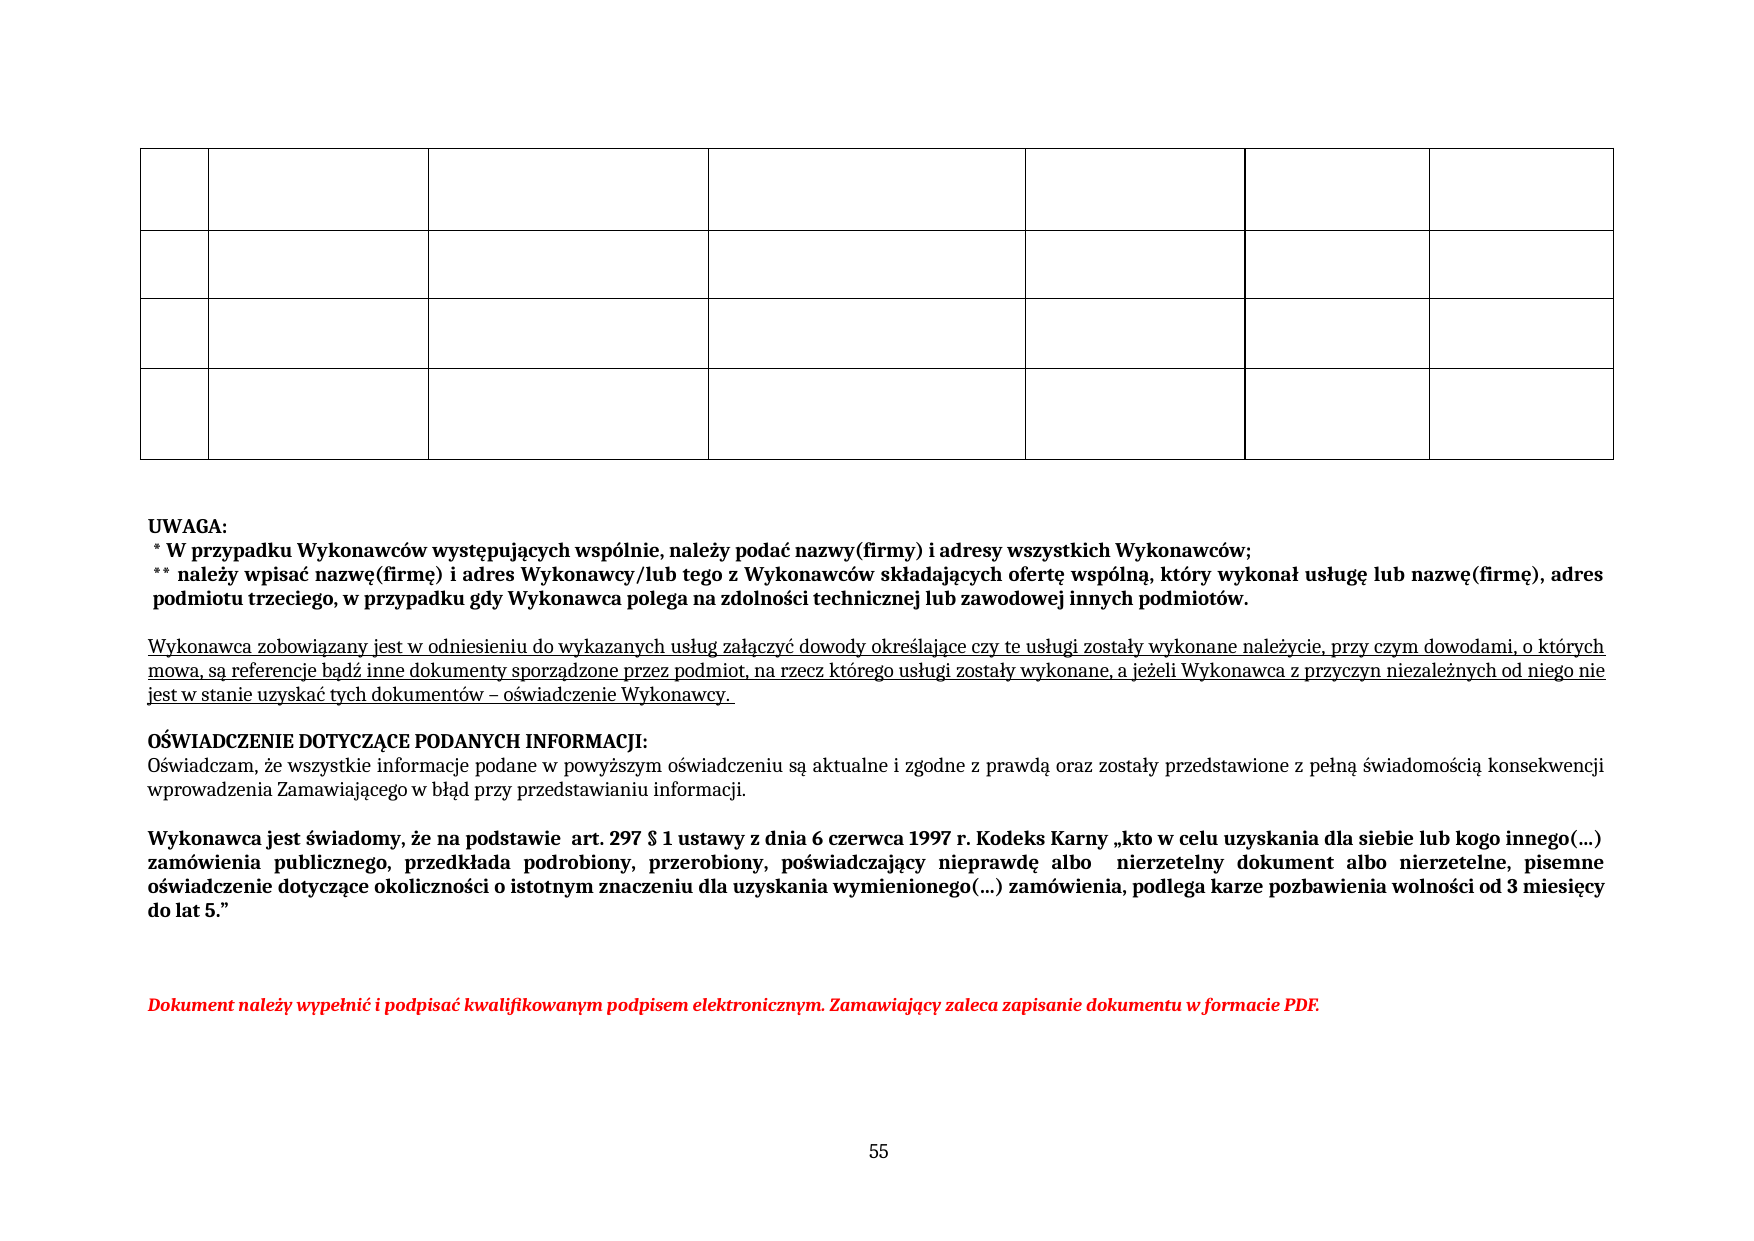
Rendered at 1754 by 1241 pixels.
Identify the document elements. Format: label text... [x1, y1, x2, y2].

table_cell [1246, 369, 1429, 458]
table_cell [1430, 231, 1613, 298]
table_cell [1246, 299, 1429, 368]
table_cell [1026, 231, 1244, 298]
table_cell [709, 299, 1025, 368]
table_cell [429, 231, 708, 298]
table_cell [141, 299, 208, 368]
text Wykonawca zobowiązany jest w odniesieniu do wykazanych usług załączyć dowody określające czy te usługi zostały wykonane należycie, przy czym dowodami, o których mowa, są referencje bądź inne dokumenty sporządzone przez podmiot, na rzecz którego usługi zostały wykonane, a jeżeli Wykonawca z przyczyn niezależnych od niego nie jest w stanie uzyskać tych dokumentów – oświadczenie Wykonawcy. [148, 656, 1606, 679]
table_cell [141, 149, 208, 229]
text Oświadczam, że wszystkie informacje podane w powyższym oświadczeniu są aktualne i zgodne z prawdą oraz zostały przedstawione z pełną świadomością konsekwencji wprowadzenia Zamawiającego w błąd przy przedstawianiu informacji. [148, 754, 1606, 802]
table_cell [429, 299, 708, 368]
table_cell [141, 369, 208, 458]
table_cell [1026, 369, 1244, 458]
table_cell [1430, 369, 1613, 458]
table_cell [209, 299, 428, 368]
table_cell [709, 369, 1025, 458]
table_cell [1430, 149, 1613, 229]
table_cell [1246, 149, 1429, 229]
text OŚWIADCZENIE DOTYCZĄCE PODANYCH INFORMACJI: [148, 730, 1606, 754]
table_cell [1026, 299, 1244, 368]
text ** należy wpisać nazwę(firmę) i adres Wykonawcy/lub tego z Wykonawców składających ofertę wspólną, który wykonał usługę lub nazwę(firmę), adres podmiotu trzeciego, w przypadku gdy Wykonawca polega na zdolności technicznej lub zawodowej innych podmiotów. [152, 562, 1606, 610]
table_cell [141, 231, 208, 298]
text Wykonawca jest świadomy, że na podstawie art. 297 § 1 ustawy z dnia 6 czerwca 1997 r. Kodeks Karny „kto w celu uzyskania dla siebie lub kogo innego(…) zamówienia publicznego, przedkłada podrobiony, przerobiony, poświadczający nieprawdę albo nierzetelny dokument albo nierzetelne, pisemne oświadczenie dotyczące okoliczności o istotnym znaczeniu dla uzyskania wymienionego(…) zamówienia, podlega karze pozbawienia wolności od 3 miesięcy do lat 5.” [148, 827, 1606, 923]
text Dokument należy wypełnić i podpisać kwalifikowanym podpisem elektronicznym. Zamawiający zaleca zapisanie dokumentu w formacie PDF. [148, 995, 1606, 1016]
table_cell [429, 149, 708, 229]
table_cell [1430, 299, 1613, 368]
table_cell [209, 149, 428, 229]
table_cell [709, 149, 1025, 229]
text UWAGA: [148, 514, 1606, 538]
text Wykonawca zobowiązany jest w odniesieniu do wykazanych usług załączyć dowody określające czy te usługi zostały wykonane należycie, przy czym dowodami, o których mowa, są referencje bądź inne dokumenty sporządzone przez podmiot, na rzecz którego usługi zostały wykonane, a jeżeli Wykonawca z przyczyn niezależnych od niego nie jest w stanie uzyskać tych dokumentów – oświadczenie Wykonawcy. [148, 680, 1606, 706]
table_cell [1246, 231, 1429, 298]
text * W przypadku Wykonawców występujących wspólnie, należy podać nazwy(firmy) i adresy wszystkich Wykonawców; [152, 538, 1606, 562]
text Wykonawca zobowiązany jest w odniesieniu do wykazanych usług załączyć dowody określające czy te usługi zostały wykonane należycie, przy czym dowodami, o których mowa, są referencje bądź inne dokumenty sporządzone przez podmiot, na rzecz którego usługi zostały wykonane, a jeżeli Wykonawca z przyczyn niezależnych od niego nie jest w stanie uzyskać tych dokumentów – oświadczenie Wykonawcy. [148, 634, 1606, 655]
table_cell [209, 231, 428, 298]
table_cell [709, 231, 1025, 298]
table_cell [429, 369, 708, 458]
table_cell [209, 369, 428, 458]
table_cell [1026, 149, 1244, 229]
